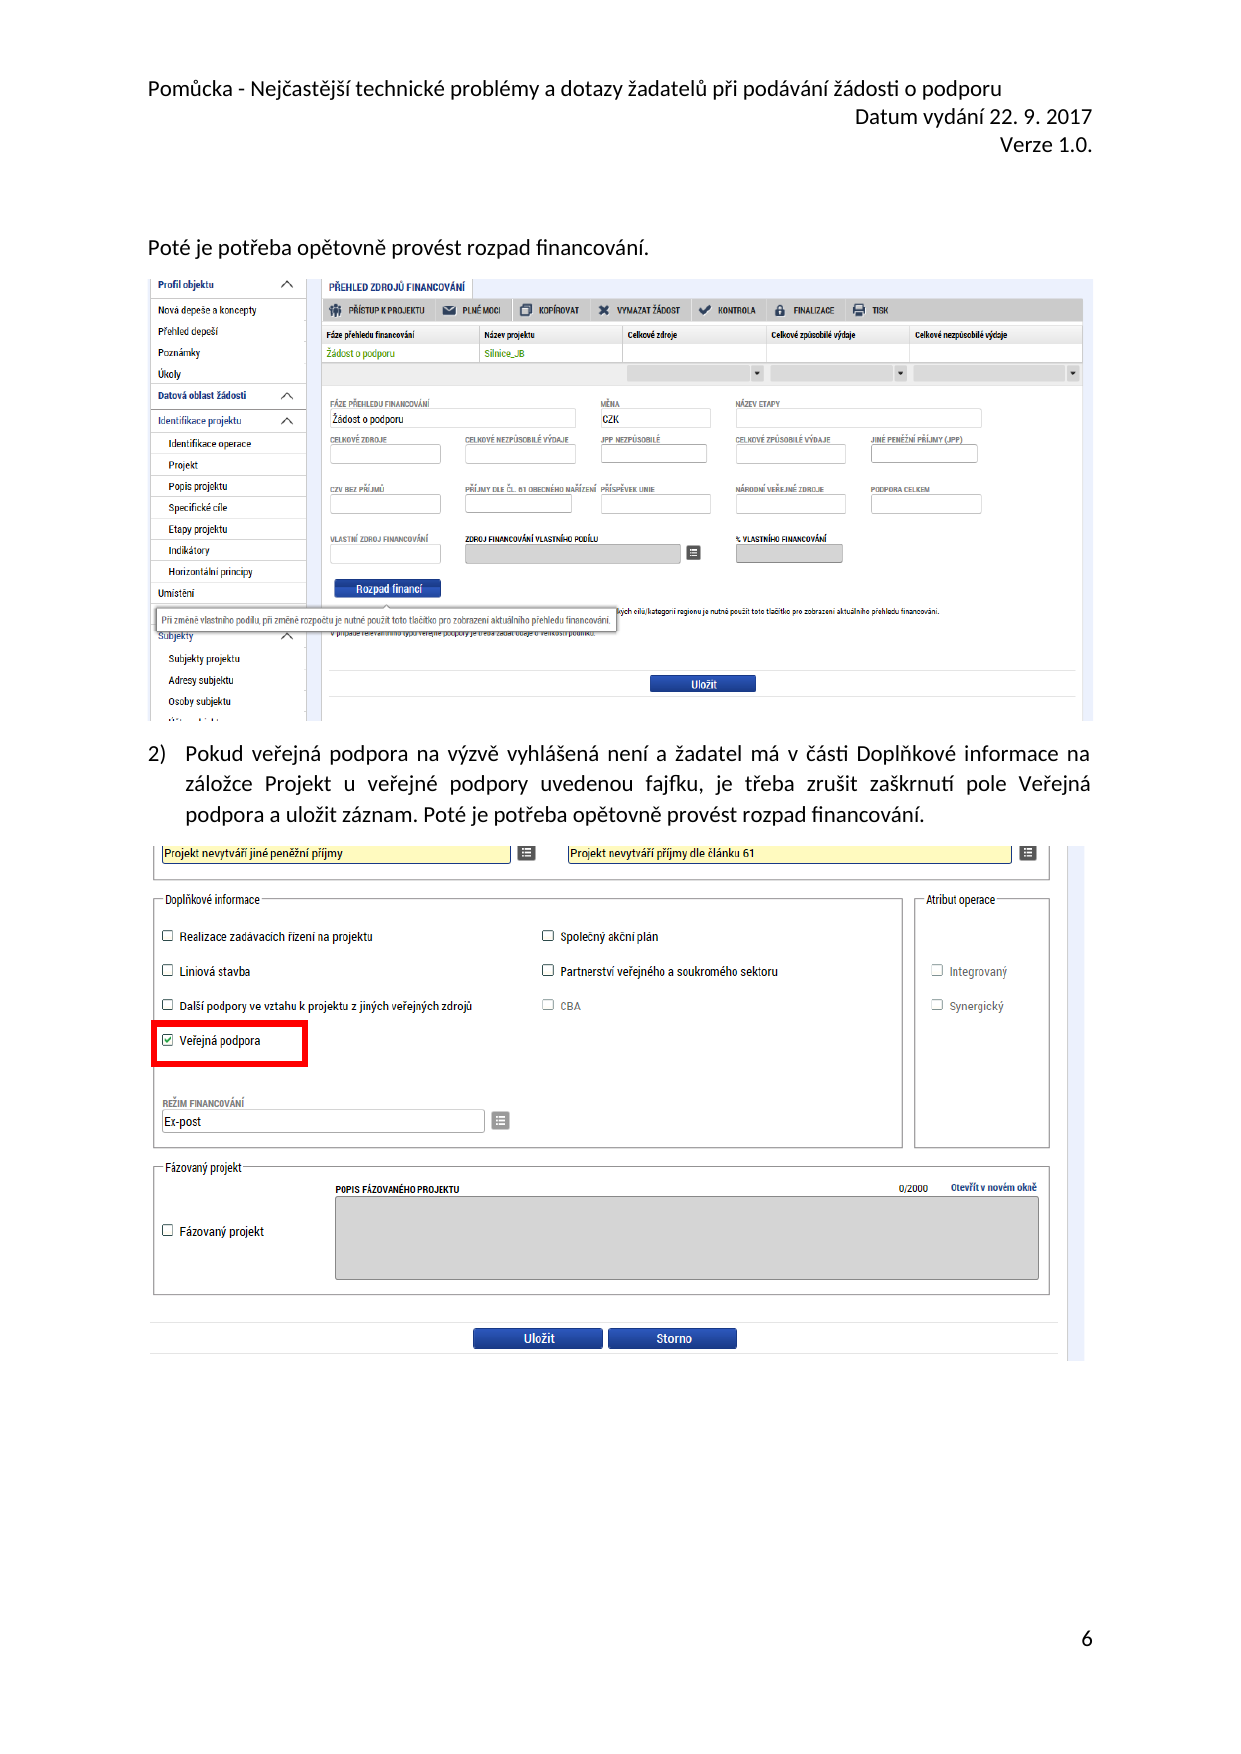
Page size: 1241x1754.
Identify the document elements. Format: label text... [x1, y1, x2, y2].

picture [147, 846, 1085, 1361]
picture [147, 279, 1094, 721]
list Pokud veřejná podpora na výzvě vyhlášená není a žadatel má v části Doplňkové informace na záložce Projekt u veřejné podpory uvedenou fajfku, je třeba zrušit zaškrnutí pole Veřejná podpora a uložit záznam. Poté je potřeba opětovně provést rozpad financování. [148, 739, 1093, 828]
text Poté je potřeba opětovně provést rozpad financování. [148, 233, 1093, 261]
